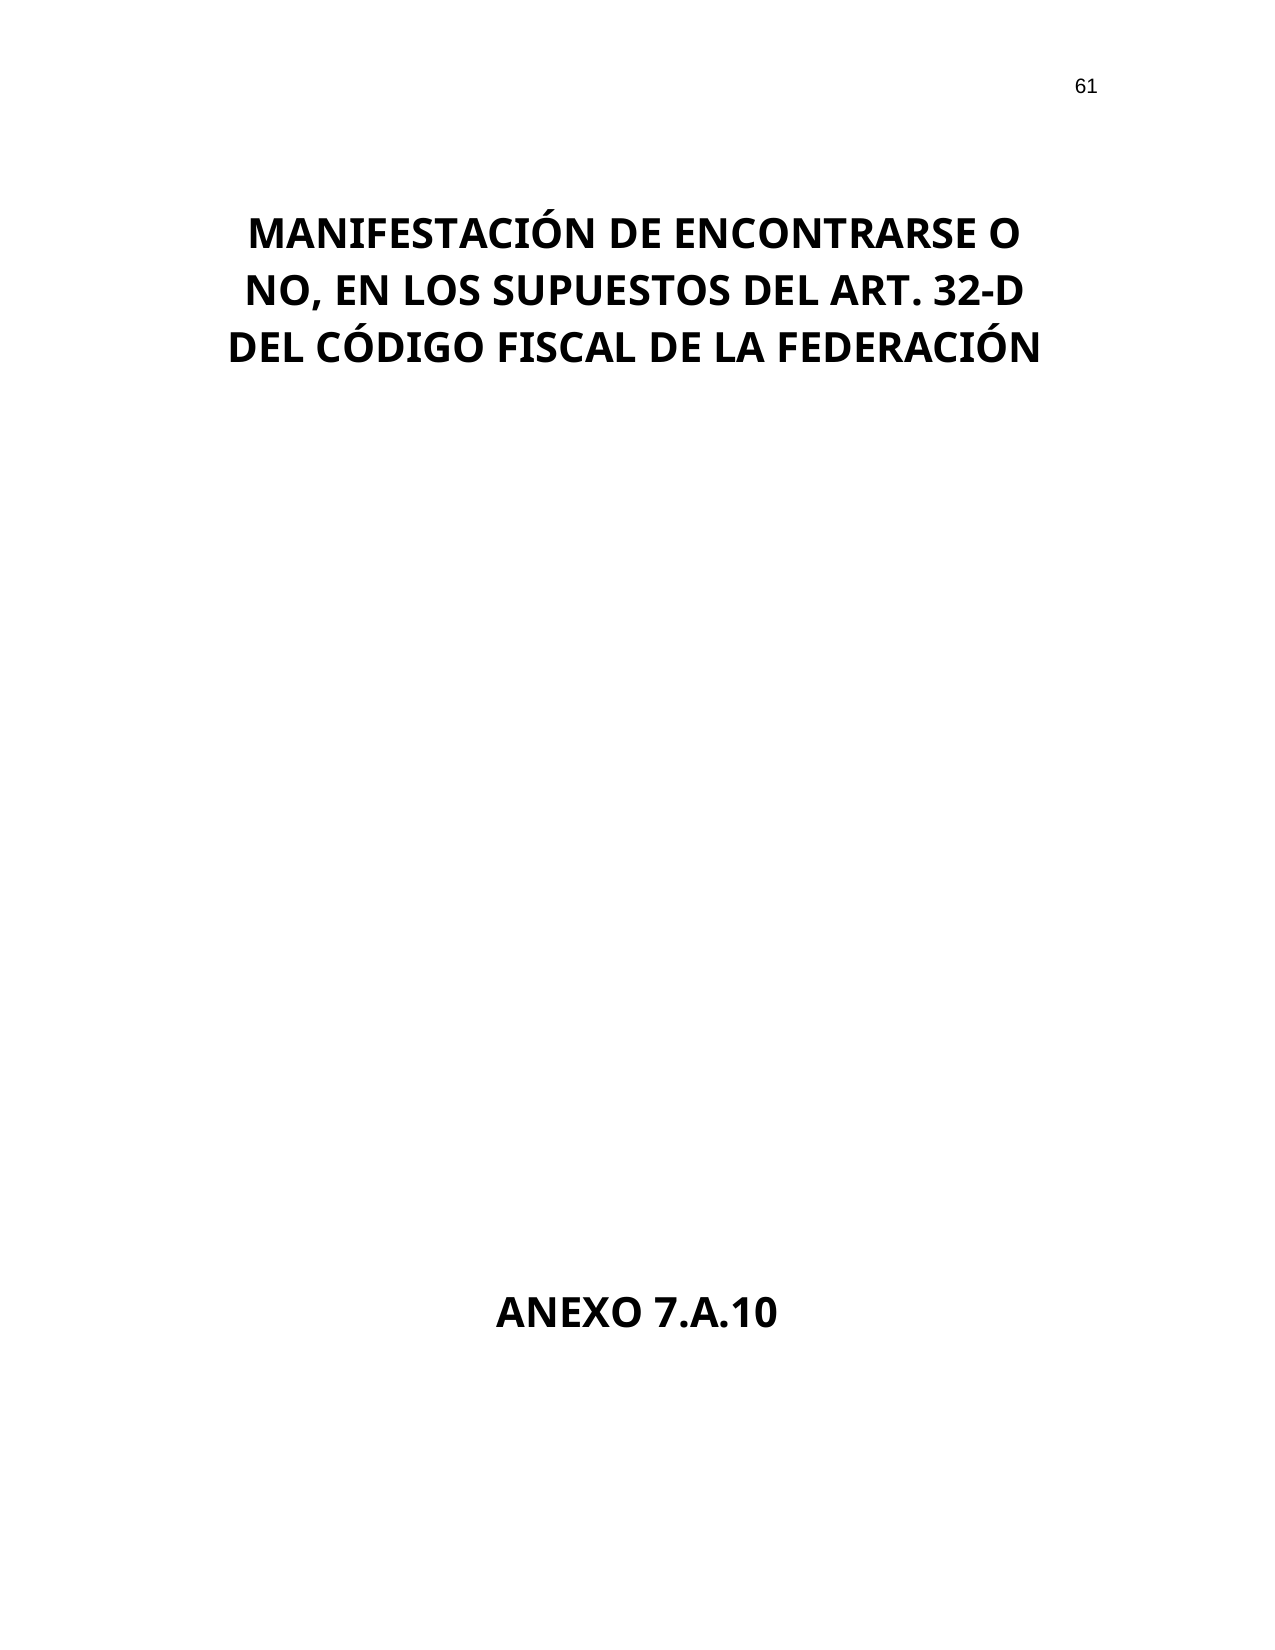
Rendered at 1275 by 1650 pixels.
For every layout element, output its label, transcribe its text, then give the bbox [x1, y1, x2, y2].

text ANEXO 7.A.10 [177, 1283, 1098, 1340]
text MANIFESTACIÓN DE ENCONTRARSE O NO, EN LOS SUPUESTOS DEL ART. 32-D DEL CÓDIGO FISCAL DE LA FEDERACIÓN [207, 204, 1063, 375]
